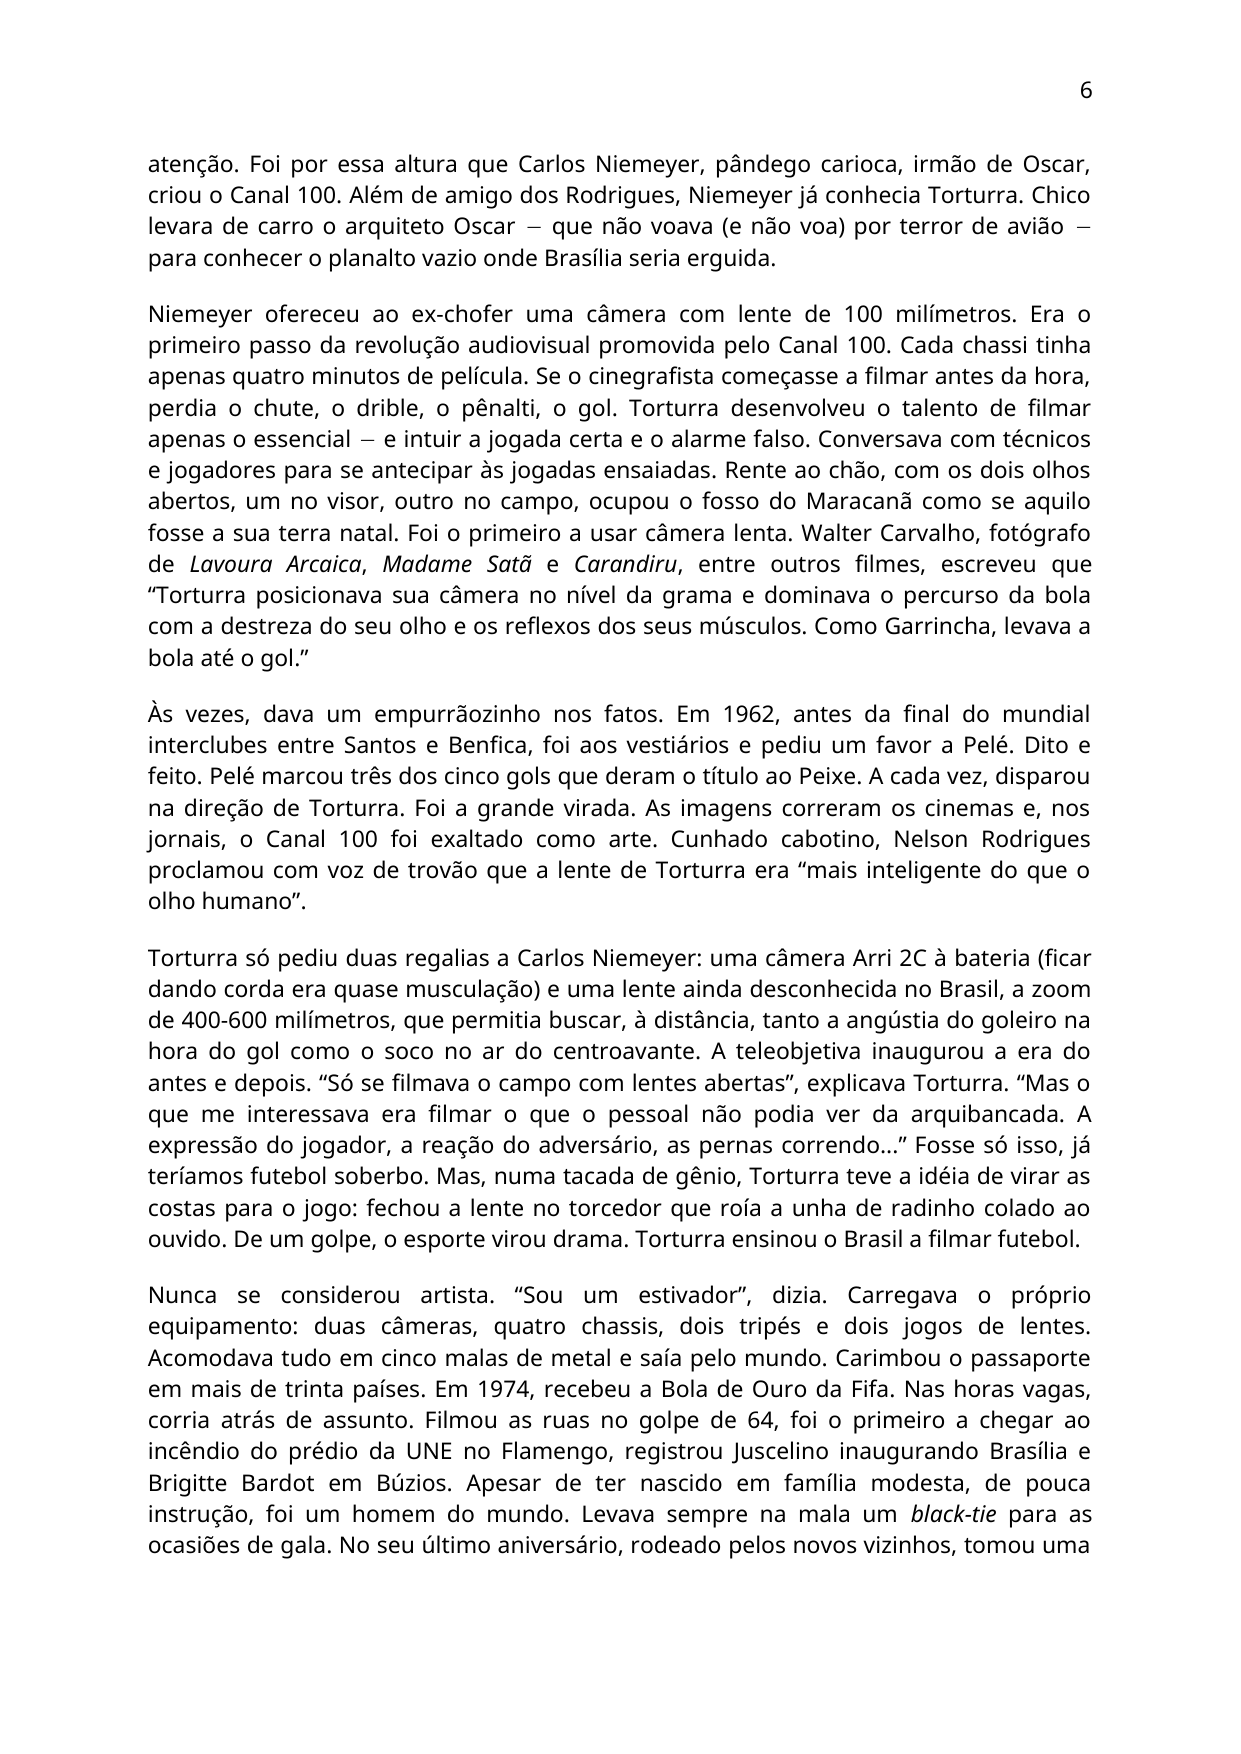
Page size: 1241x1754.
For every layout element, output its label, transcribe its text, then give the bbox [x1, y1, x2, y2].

text Às vezes, dava um empurrãozinho nos fatos. Em 1962, antes da final do mundial interclubes entre Santos e Benfica, foi aos vestiários e pediu um favor a Pelé. Dito e feito. Pelé marcou três dos cinco gols que deram o título ao Peixe. A cada vez, disparou na direção de Torturra. Foi a grande virada. As imagens correram os cinemas e, nos jornais, o Canal 100 foi exaltado como arte. Cunhado cabotino, Nelson Rodrigues proclamou com voz de trovão que a lente de Torturra era “mais inteligente do que o olho humano”. [148, 698, 1092, 916]
text Niemeyer ofereceu ao ex-chofer uma câmera com lente de 100 milímetros. Era o primeiro passo da revolução audiovisual promovida pelo Canal 100. Cada chassi tinha apenas quatro minutos de película. Se o cinegrafista começasse a filmar antes da hora, perdia o chute, o drible, o pênalti, o gol. Torturra desenvolveu o talento de filmar apenas o essencial e intuir a jogada certa e o alarme falso. Conversava com técnicos e jogadores para se antecipar às jogadas ensaiadas. Rente ao chão, com os dois olhos abertos, um no visor, outro no campo, ocupou o fosso do Maracanã como se aquilo fosse a sua terra natal. Foi o primeiro a usar câmera lenta. Walter Carvalho, fotógrafo de Lavoura Arcaica, Madame Satã e Carandiru, entre outros filmes, escreveu que “Torturra posicionava sua câmera no nível da grama e dominava o percurso da bola com a destreza do seu olho e os reflexos dos seus músculos. Como Garrincha, levava a bola até o gol.” [148, 298, 1092, 673]
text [148, 148, 1092, 273]
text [148, 1279, 1092, 1560]
text Torturra só pediu duas regalias a Carlos Niemeyer: uma câmera Arri 2C à bateria (ficar dando corda era quase musculação) e uma lente ainda desconhecida no Brasil, a zoom de 400-600 milímetros, que permitia buscar, à distância, tanto a angústia do goleiro na hora do gol como o soco no ar do centroavante. A teleobjetiva inaugurou a era do antes e depois. “Só se filmava o campo com lentes abertas”, explicava Torturra. “Mas o que me interessava era filmar o que o pessoal não podia ver da arquibancada. A expressão do jogador, a reação do adversário, as pernas correndo...” Fosse só isso, já teríamos futebol soberbo. Mas, numa tacada de gênio, Torturra teve a idéia de virar as costas para o jogo: fechou a lente no torcedor que roía a unha de radinho colado ao ouvido. De um golpe, o esporte virou drama. Torturra ensinou o Brasil a filmar futebol. [148, 941, 1092, 1254]
